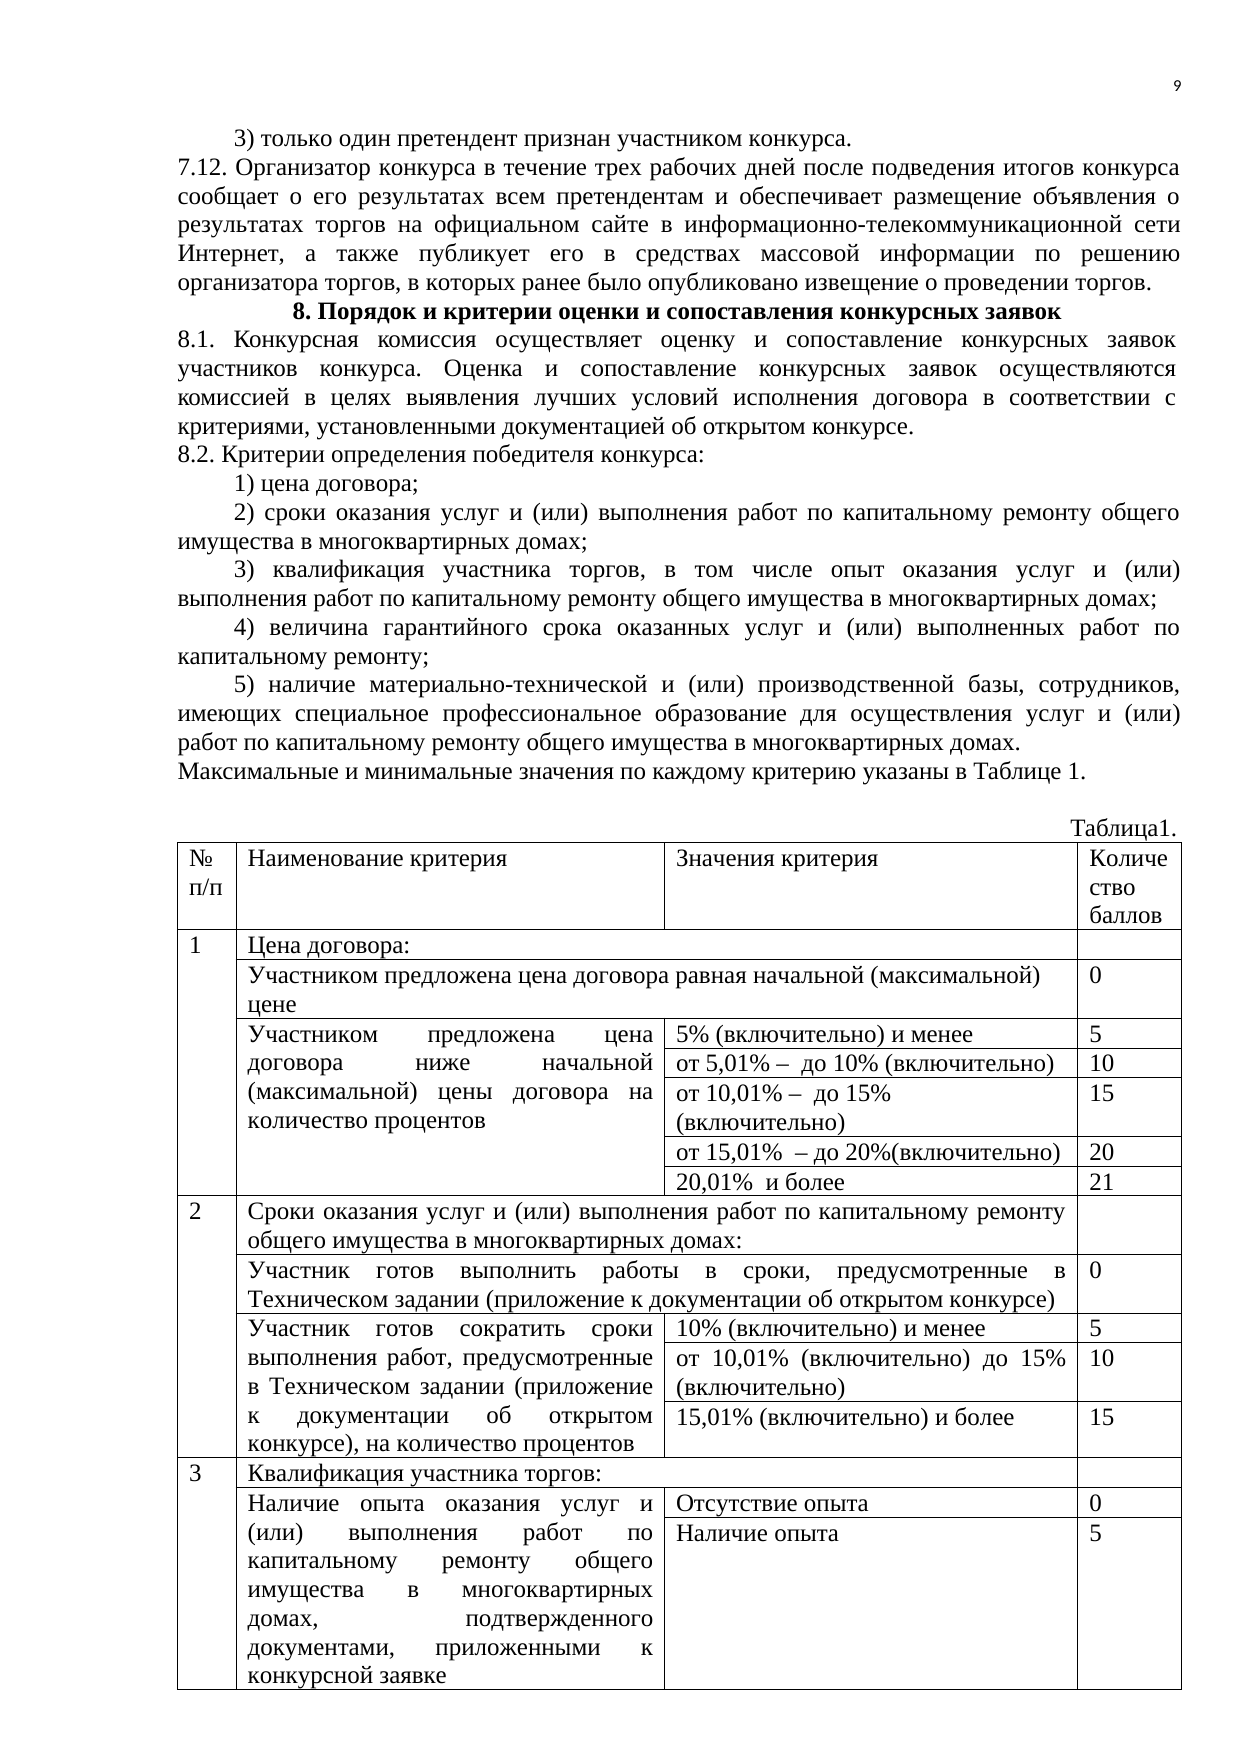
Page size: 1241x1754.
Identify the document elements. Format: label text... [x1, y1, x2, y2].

table_cell 10 [1078, 1343, 1181, 1401]
table_cell Участником предложена цена договора равная начальной (максимальной) цене [237, 960, 1077, 1018]
table_cell 5 [1078, 1314, 1181, 1342]
table_cell 15 [1078, 1402, 1181, 1457]
text 3) квалификация участника торгов, в том числе опыт оказания услуг и (или) выполнения работ по капитальному ремонту общего имущества в многоквартирных домах; [177, 554, 1181, 612]
table_cell 5 [1078, 1518, 1181, 1689]
table_cell 0 [1078, 1488, 1181, 1517]
table_cell 0 [1078, 1255, 1181, 1312]
table_cell 15,01% (включительно) и более [665, 1402, 1077, 1457]
table_cell 5% (включительно) и менее [665, 1019, 1077, 1047]
table_cell 2 [178, 1196, 236, 1457]
table_cell от 5,01% – до 10% (включительно) [665, 1049, 1077, 1077]
table_cell от 10,01% – до 15% (включительно) [665, 1078, 1077, 1136]
text 4) величина гарантийного срока оказанных услуг и (или) выполненных работ по капитальному ремонту; [177, 612, 1181, 669]
table_cell 10 [1078, 1049, 1181, 1077]
table_cell [1078, 930, 1181, 959]
table_cell Участником предложена цена договора ниже начальной (максимальной) цены договора на количество процентов [237, 1019, 664, 1195]
table_cell 20,01% и более [665, 1167, 1077, 1195]
table_cell Отсутствие опыта [665, 1488, 1077, 1517]
table_header Количество баллов [1078, 843, 1181, 929]
table_cell 3 [178, 1458, 236, 1689]
table_cell Квалификация участника торгов: [237, 1458, 1077, 1487]
table_cell 10% (включительно) и менее [665, 1314, 1077, 1342]
table_cell от 15,01% – до 20%(включительно) [665, 1137, 1077, 1166]
table_cell 20 [1078, 1137, 1181, 1166]
table_header Наименование критерия [237, 843, 664, 929]
table_header № п/п [178, 843, 236, 929]
table_cell 15 [1078, 1078, 1181, 1136]
text Максимальные и минимальные значения по каждому критерию указаны в Таблице 1. [177, 756, 1177, 784]
table_cell [1078, 1196, 1181, 1254]
text 8. Порядок и критерии оценки и сопоставления конкурсных заявок [177, 296, 1177, 324]
table_header Значения критерия [665, 843, 1077, 929]
table_cell 0 [1078, 960, 1181, 1018]
table_cell Участник готов выполнить работы в сроки, предусмотренные в Техническом задании (приложение к документации об открытом конкурсе) [237, 1255, 1077, 1312]
table_cell [1078, 1458, 1181, 1487]
text 8.2. Критерии определения победителя конкурса: [177, 439, 1181, 468]
text 8.1. Конкурсная комиссия осуществляет оценку и сопоставление конкурсных заявок участников конкурса. Оценка и сопоставление конкурсных заявок осуществляются комиссией в целях выявления лучших условий исполнения договора в соответствии с критериями, установленными документацией об открытом конкурсе. [177, 324, 1177, 439]
table_cell 1 [178, 930, 236, 1195]
text 7.12. Организатор конкурса в течение трех рабочих дней после подведения итогов конкурса сообщает о его результатах всем претендентам и обеспечивает размещение объявления о результатах торгов на официальном сайте в информационно-телекоммуникационной сети Интернет, а также публикует его в средствах массовой информации по решению организатора торгов, в которых ранее было опубликовано извещение о проведении торгов. [177, 152, 1181, 296]
table_cell Цена договора: [237, 930, 1077, 959]
table_cell Наличие опыта оказания услуг и (или) выполнения работ по капитальному ремонту общего имущества в многоквартирных домах, подтвержденного документами, приложенными к конкурсной заявке [237, 1488, 664, 1689]
text 5) наличие материально-технической и (или) производственной базы, сотрудников, имеющих специальное профессиональное образование для осуществления услуг и (или) работ по капитальному ремонту общего имущества в многоквартирных домах. [177, 669, 1181, 756]
text 1) цена договора; [177, 468, 1181, 497]
table_cell 5 [1078, 1019, 1181, 1047]
text Таблица1. [177, 813, 1177, 842]
table_cell от 10,01% (включительно) до 15% (включительно) [665, 1343, 1077, 1401]
table_cell Сроки оказания услуг и (или) выполнения работ по капитальному ремонту общего имущества в многоквартирных домах: [237, 1196, 1077, 1254]
table_cell Участник готов сократить сроки выполнения работ, предусмотренные в Техническом задании (приложение к документации об открытом конкурсе), на количество процентов [237, 1314, 664, 1457]
text 2) сроки оказания услуг и (или) выполнения работ по капитальному ремонту общего имущества в многоквартирных домах; [177, 497, 1181, 554]
table_cell 21 [1078, 1167, 1181, 1195]
text 3) только один претендент признан участником конкурса. [177, 123, 1181, 152]
table_cell Наличие опыта [665, 1518, 1077, 1689]
